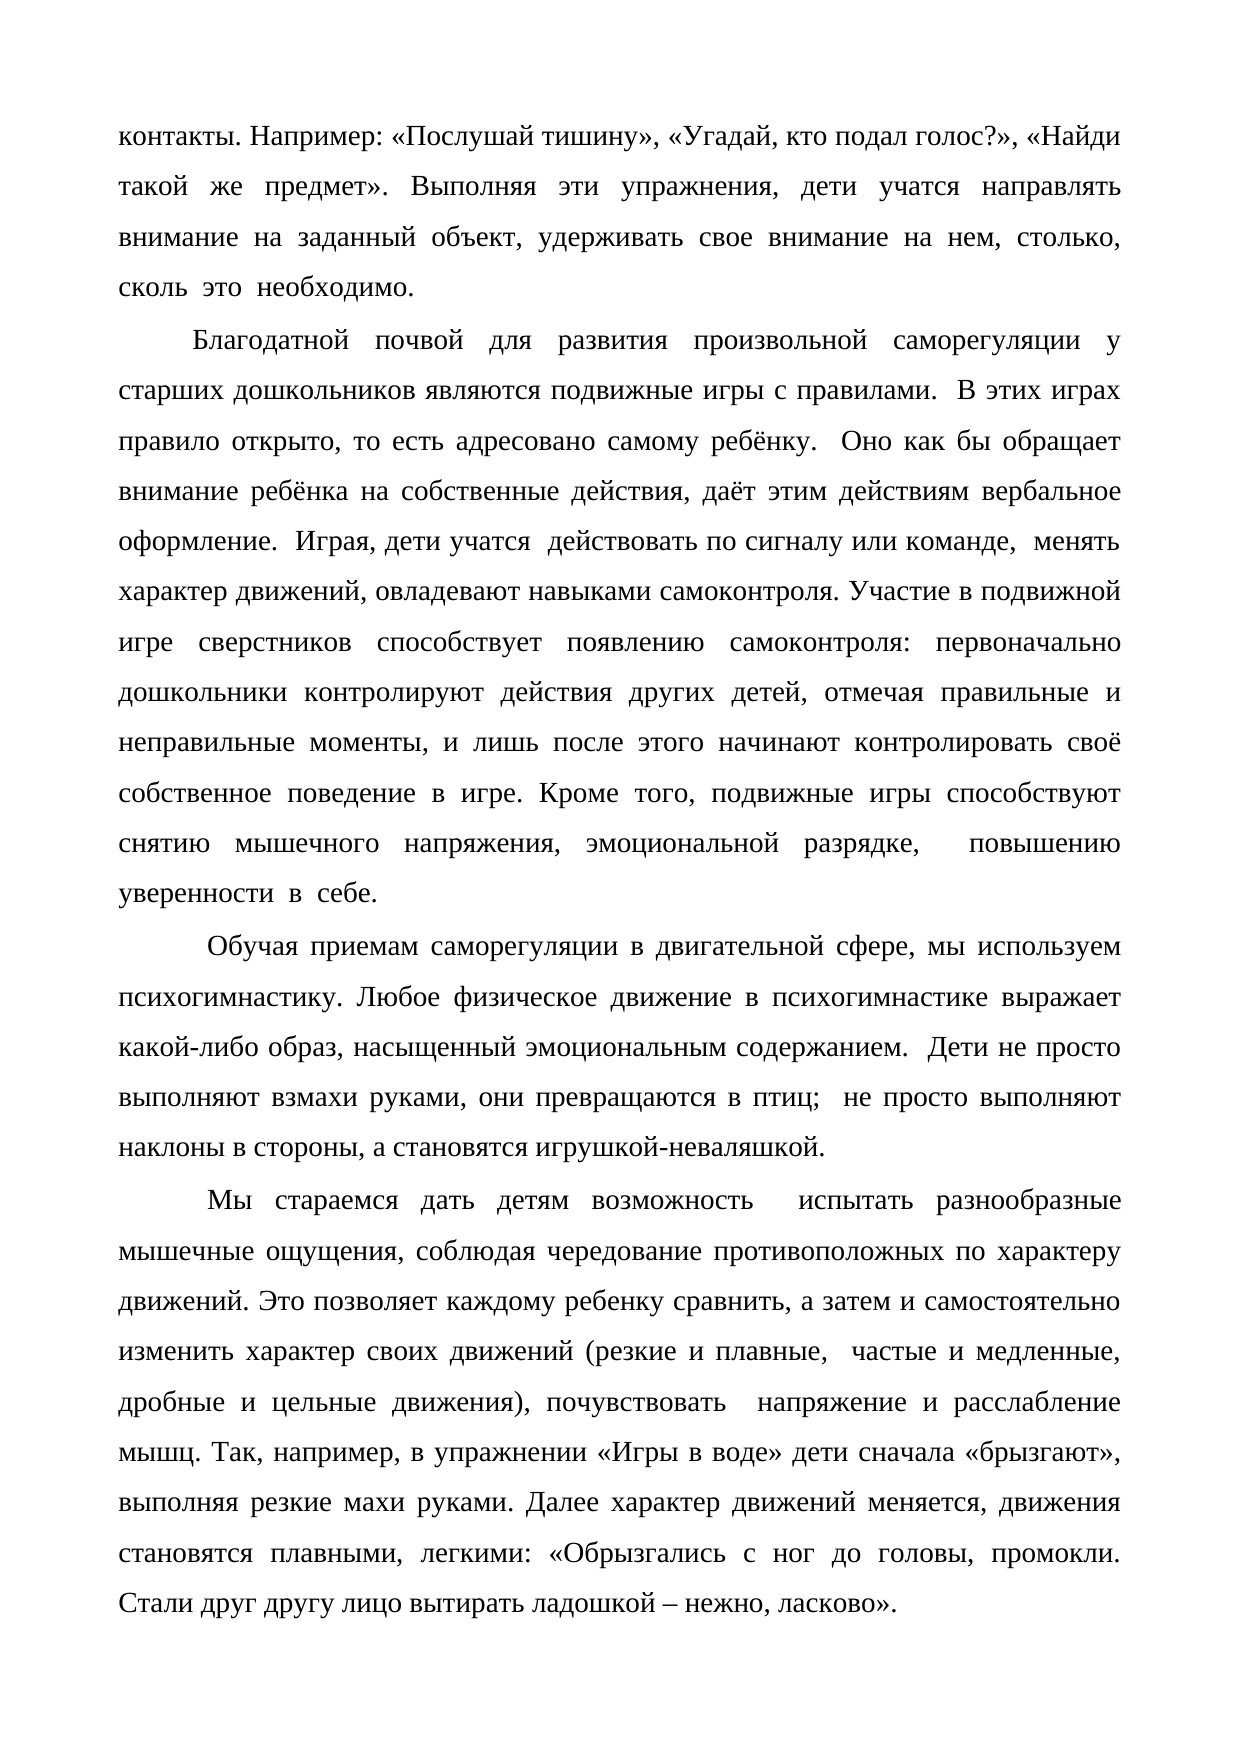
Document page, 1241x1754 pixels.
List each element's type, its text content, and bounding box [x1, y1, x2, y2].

text Мы стараемся дать детям возможность испытать разнообразные мышечные ощущения, соблюдая чередование противоположных по характеру движений. Это позволяет каждому ребенку сравнить, а затем и самостоятельно изменить характер своих движений (резкие и плавные, частые и медленные, дробные и цельные движения), почувствовать напряжение и расслабление мышц. Так, например, в упражнении «Игры в воде» дети сначала «брызгают», выполняя резкие махи руками. Далее характер движений меняется, движения становятся плавными, легкими: «Обрызгались с ног до головы, промокли. Стали друг другу лицо вытирать ладошкой – нежно, ласково». [118, 1182, 1122, 1618]
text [118, 118, 1122, 303]
text Благодатной почвой для развития произвольной саморегуляции у старших дошкольников являются подвижные игры с правилами. В этих играх правило открыто, то есть адресовано самому ребёнку. Оно как бы обращает внимание ребёнка на собственные действия, даёт этим действиям вербальное оформление. Играя, дети учатся действовать по сигналу или команде, менять характер движений, овладевают навыками самоконтроля. Участие в подвижной игре сверстников способствует появлению самоконтроля: первоначально дошкольники контролируют действия других детей, отмечая правильные и неправильные моменты, и лишь после этого начинают контролировать своё собственное поведение в игре. Кроме того, подвижные игры способствуют снятию мышечного напряжения, эмоциональной разрядке, повышению уверенности в себе. [118, 322, 1122, 909]
text Обучая приемам саморегуляции в двигательной сфере, мы используем психогимнастику. Любое физическое движение в психогимнастике выражает какой-либо образ, насыщенный эмоциональным содержанием. Дети не просто выполняют взмахи руками, они превращаются в птиц; не просто выполняют наклоны в стороны, а становятся игрушкой-неваляшкой. [118, 928, 1122, 1163]
